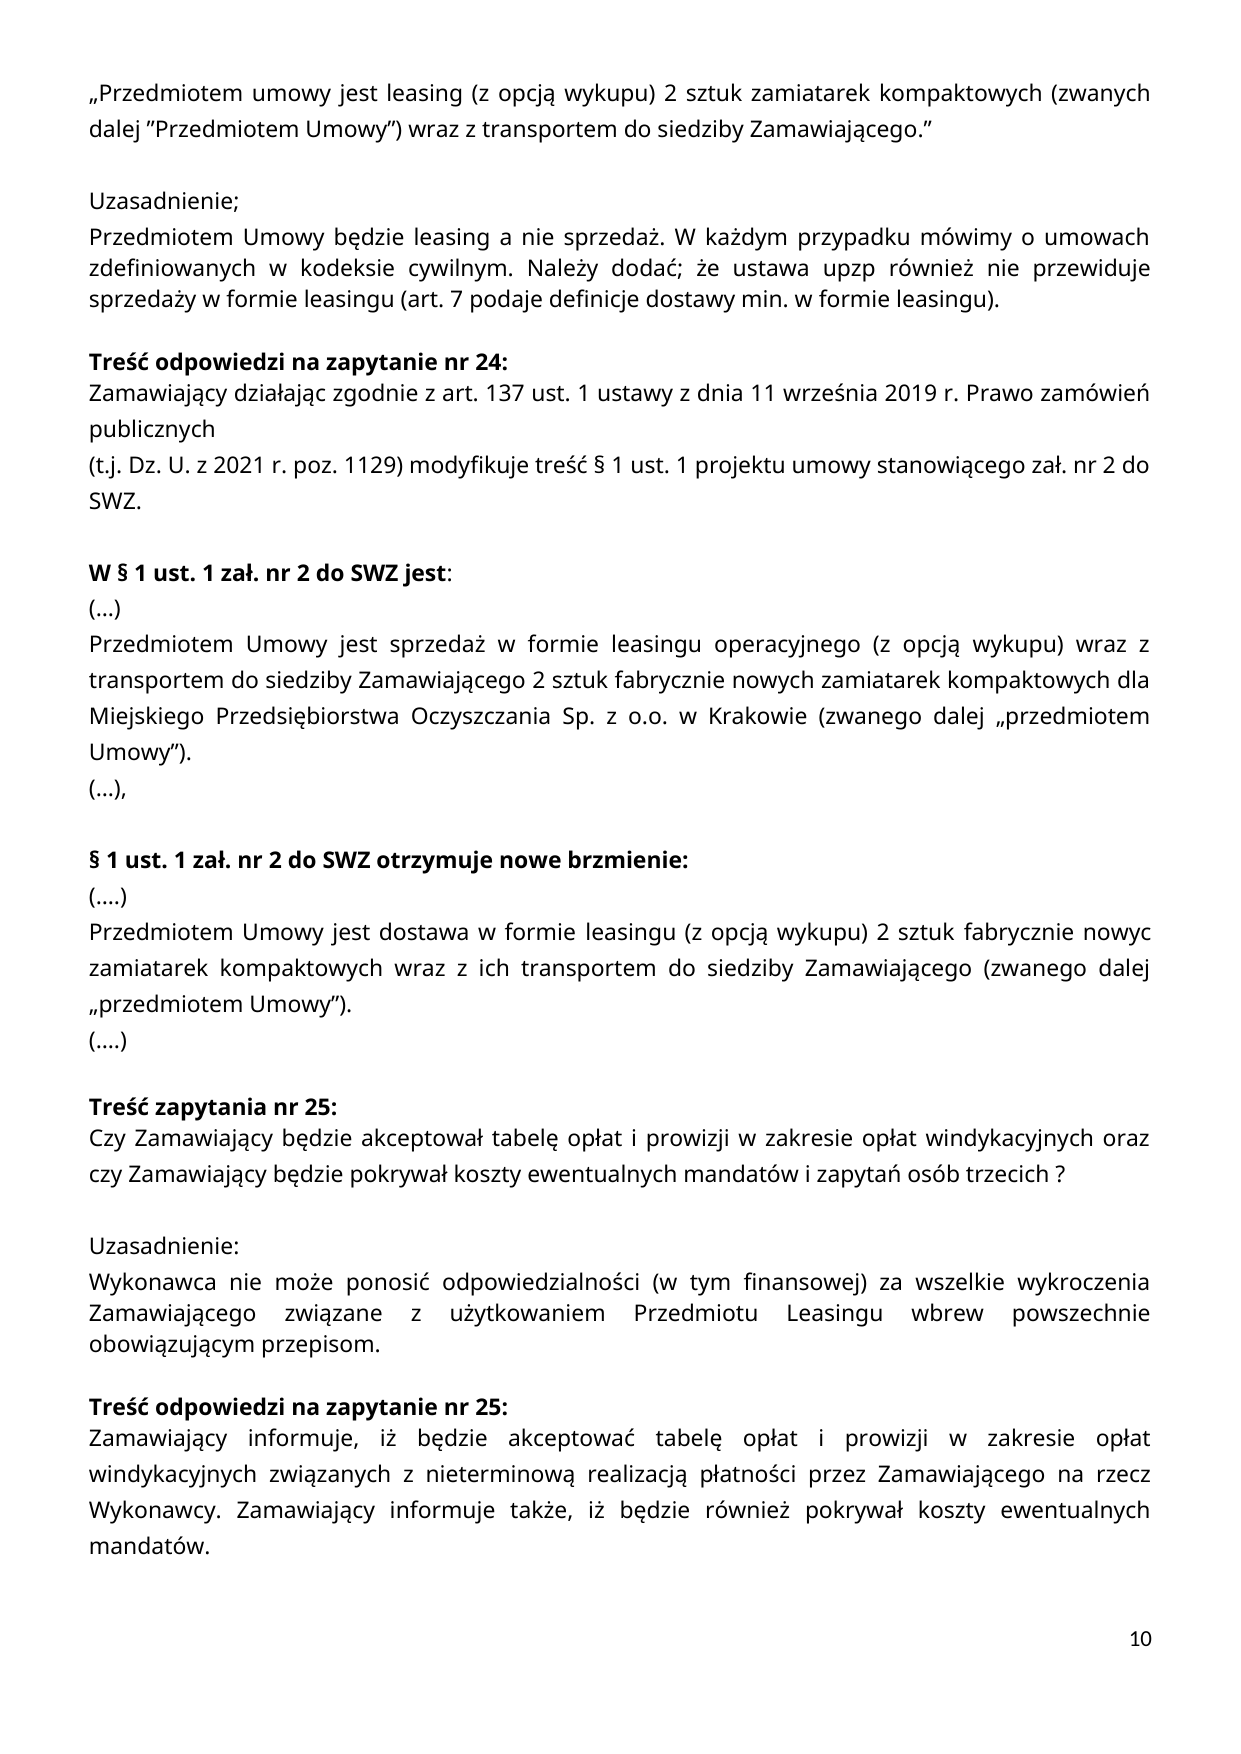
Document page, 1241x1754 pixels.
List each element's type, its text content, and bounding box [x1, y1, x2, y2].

text Wykonawca nie może ponosić odpowiedzialności (w tym finansowej) za wszelkie wykroczenia Zamawiającego związane z użytkowaniem Przedmiotu Leasingu wbrew powszechnie obowiązującym przepisom. [89, 1266, 1152, 1359]
text Treść odpowiedzi na zapytanie nr 24: [89, 346, 1152, 377]
text „Przedmiotem umowy jest leasing (z opcją wykupu) 2 sztuk zamiatarek kompaktowych (zwanych dalej ”Przedmiotem Umowy”) wraz z transportem do siedziby Zamawiającego.” [89, 77, 1152, 144]
text (…), [89, 772, 1152, 803]
text Zamawiający działając zgodnie z art. 137 ust. 1 ustawy z dnia 11 września 2019 r. Prawo zamówień publicznych (t.j. Dz. U. z 2021 r. poz. 1129) modyfikuje treść § 1 ust. 1 projektu umowy stanowiącego zał. nr 2 do SWZ. [89, 377, 1152, 516]
text Przedmiotem Umowy jest sprzedaż w formie leasingu operacyjnego (z opcją wykupu) wraz z transportem do siedziby Zamawiającego 2 sztuk fabrycznie nowych zamiatarek kompaktowych dla Miejskiego Przedsiębiorstwa Oczyszczania Sp. z o.o. w Krakowie (zwanego dalej „przedmiotem Umowy”). [89, 628, 1152, 767]
text Uzasadnienie; [89, 184, 1152, 216]
text Treść zapytania nr 25: [89, 1091, 1152, 1122]
text (….) [89, 1024, 1152, 1055]
text Uzasadnienie: [89, 1230, 1152, 1261]
text § 1 ust. 1 zał. nr 2 do SWZ otrzymuje nowe brzmienie: [89, 844, 1152, 875]
text Czy Zamawiający będzie akceptował tabelę opłat i prowizji w zakresie opłat windykacyjnych oraz czy Zamawiający będzie pokrywał koszty ewentualnych mandatów i zapytań osób trzecich ? [89, 1122, 1152, 1189]
text Przedmiotem Umowy będzie leasing a nie sprzedaż. W każdym przypadku mówimy o umowach zdefiniowanych w kodeksie cywilnym. Należy dodać; że ustawa upzp również nie przewiduje sprzedaży w formie leasingu (art. 7 podaje definicje dostawy min. w formie leasingu). [89, 221, 1152, 314]
text Treść odpowiedzi na zapytanie nr 25: [89, 1391, 1152, 1422]
text W § 1 ust. 1 zał. nr 2 do SWZ jest: [89, 556, 1152, 588]
text Zamawiający informuje, iż będzie akceptować tabelę opłat i prowizji w zakresie opłat windykacyjnych związanych z nieterminową realizacją płatności przez Zamawiającego na rzecz Wykonawcy. Zamawiający informuje także, iż będzie również pokrywał koszty ewentualnych mandatów. [89, 1422, 1152, 1561]
text (….) [89, 880, 1152, 911]
text (…) [89, 592, 1152, 624]
text Przedmiotem Umowy jest dostawa w formie leasingu (z opcją wykupu) 2 sztuk fabrycznie nowyc zamiatarek kompaktowych wraz z ich transportem do siedziby Zamawiającego (zwanego dalej „przedmiotem Umowy”). [89, 916, 1152, 1019]
